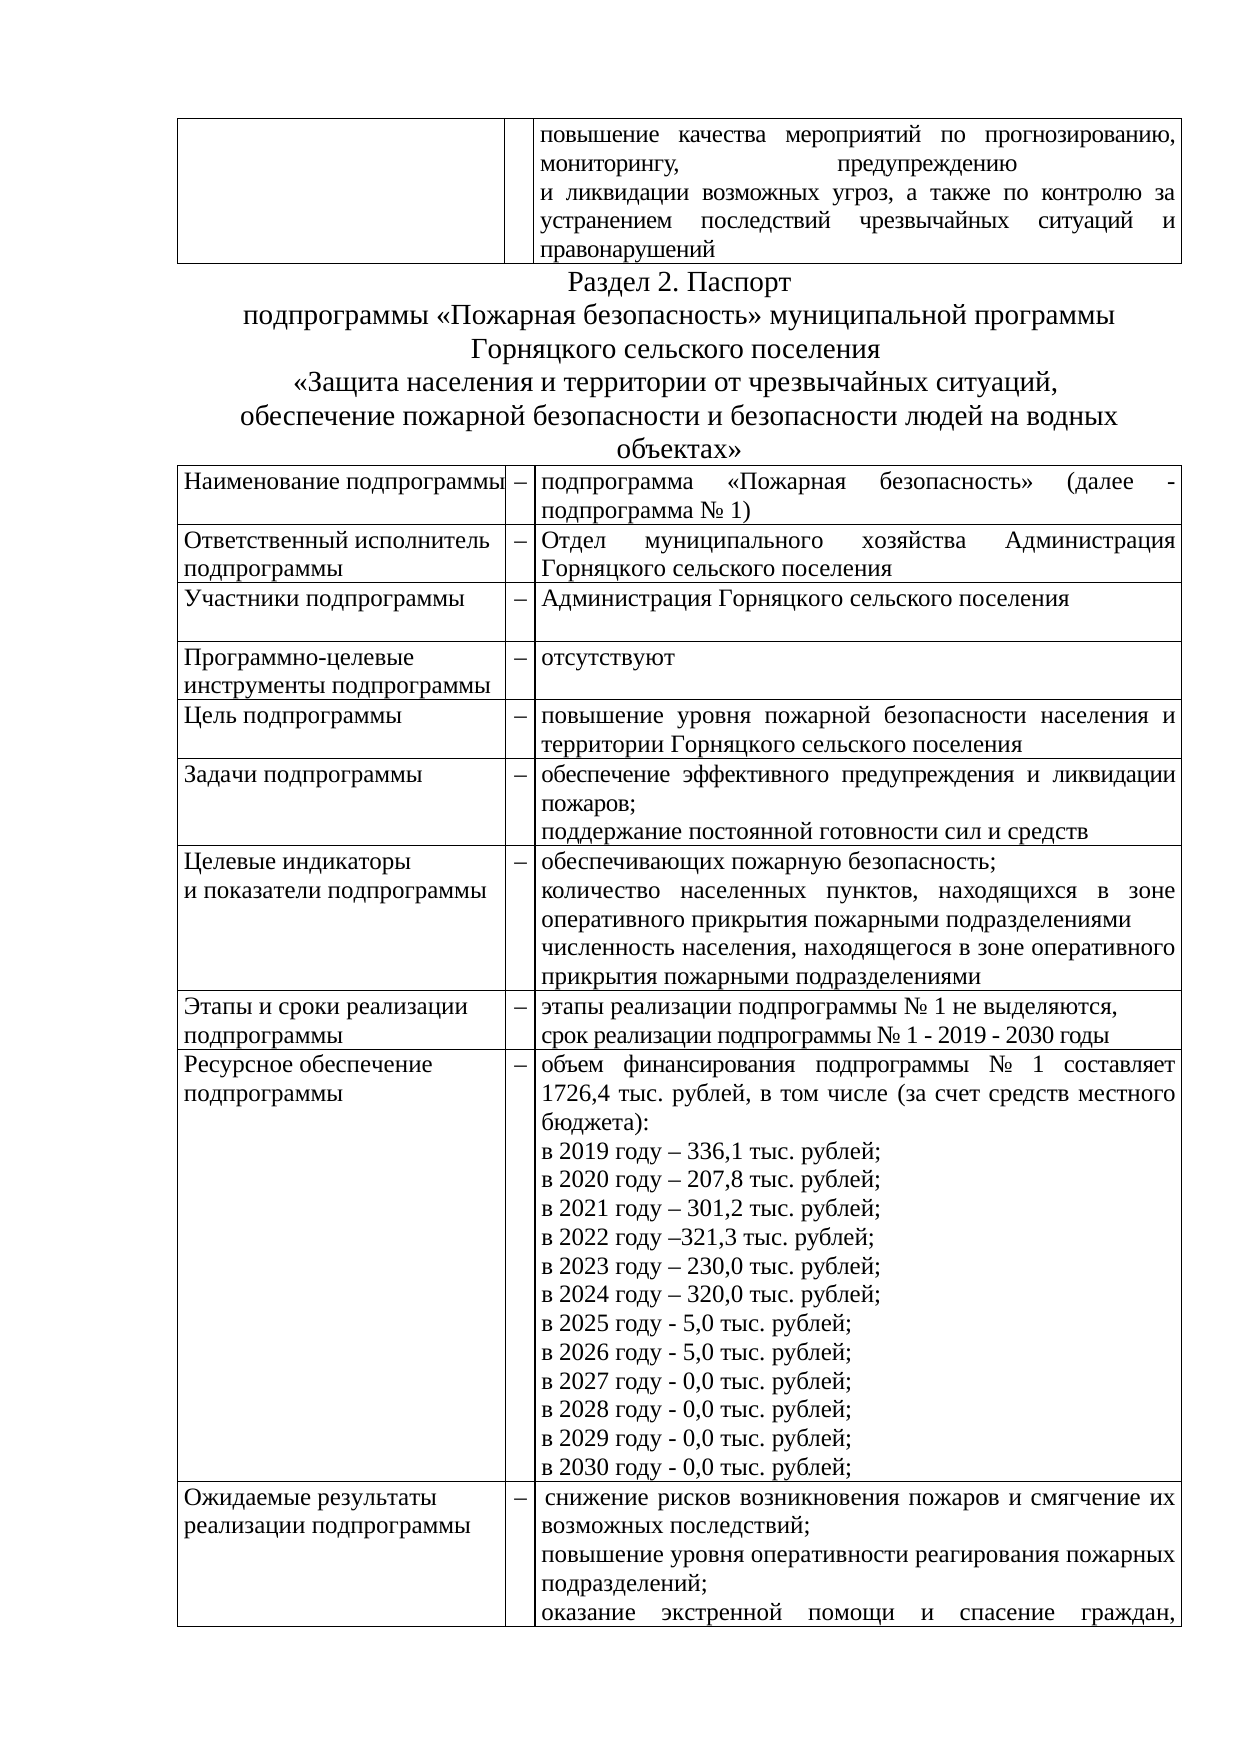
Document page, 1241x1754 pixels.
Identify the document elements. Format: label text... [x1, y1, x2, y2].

table_cell – [506, 846, 534, 990]
table_cell – [506, 1482, 534, 1626]
table_cell Администрация Горняцкого сельского поселения [536, 583, 1181, 641]
table_cell этапы реализации подпрограммы № 1 не выделяются, срок реализации подпрограммы № 1 - 2019 - 2030 годы [536, 991, 1181, 1048]
table_cell Участники подпрограммы [178, 583, 505, 641]
text Раздел 2. Паспорт [177, 264, 1181, 297]
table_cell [534, 119, 1181, 263]
table_header Наименование подпрограммы [178, 466, 505, 524]
table_cell отсутствуют [536, 642, 1181, 699]
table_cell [536, 1482, 1181, 1626]
table_cell – [506, 991, 534, 1048]
table_header – [506, 466, 534, 524]
table_cell Цель подпрограммы [178, 700, 505, 758]
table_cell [178, 119, 504, 263]
table_cell Ресурсное обеспечение подпрограммы [178, 1050, 505, 1481]
table_cell – [506, 759, 534, 845]
table_cell обеспечивающих пожарную безопасность; количество населенных пунктов, находящихся в зоне оперативного прикрытия пожарными подразделениями численность населения, находящегося в зоне оперативного прикрытия пожарными подразделениями [536, 846, 1181, 990]
table_cell Целевые индикаторы и показатели подпрограммы [178, 846, 505, 990]
table_cell – [506, 642, 534, 699]
table_cell обеспечение эффективного предупреждения и ликвидации пожаров; поддержание постоянной готовности сил и средств [536, 759, 1181, 845]
table_cell – [506, 525, 534, 582]
table_cell Программно-целевые инструменты подпрограммы [178, 642, 505, 699]
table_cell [178, 1482, 505, 1626]
table_cell повышение уровня пожарной безопасности населения и территории Горняцкого сельского поселения [536, 700, 1181, 758]
table_header подпрограмма «Пожарная безопасность» (далее - подпрограмма № 1) [536, 466, 1181, 524]
table_cell – [505, 119, 533, 263]
table_cell Задачи подпрограммы [178, 759, 505, 845]
text подпрограммы «Пожарная безопасность» муниципальной программы Горняцкого сельского поселения «Защита населения и территории от чрезвычайных ситуаций, обеспечение пожарной безопасности и безопасности людей на водных объектах» [177, 297, 1181, 465]
table_cell Отдел муниципального хозяйства Администрация Горняцкого сельского поселения [536, 525, 1181, 582]
table_cell объем финансирования подпрограммы № 1 составляет 1726,4 тыс. рублей, в том числе (за счет средств местного бюджета): в 2019 году – 336,1 тыс. рублей; в 2020 году – 207,8 тыс. рублей; в 2021 году – 301,2 тыс. рублей; в 2022 году –321,3 тыс. рублей; в 2023 году – 230,0 тыс. рублей; в 2024 году – 320,0 тыс. рублей; в 2025 году - 5,0 тыс. рублей; в 2026 году - 5,0 тыс. рублей; в 2027 году - 0,0 тыс. рублей; в 2028 году - 0,0 тыс. рублей; в 2029 году - 0,0 тыс. рублей; в 2030 году - 0,0 тыс. рублей; [536, 1050, 1181, 1481]
table_cell – [506, 700, 534, 758]
table_cell – [506, 1050, 534, 1481]
table_cell – [506, 583, 534, 641]
table_cell Ответственный исполнитель подпрограммы [178, 525, 505, 582]
table_cell Этапы и сроки реализации подпрограммы [178, 991, 505, 1048]
